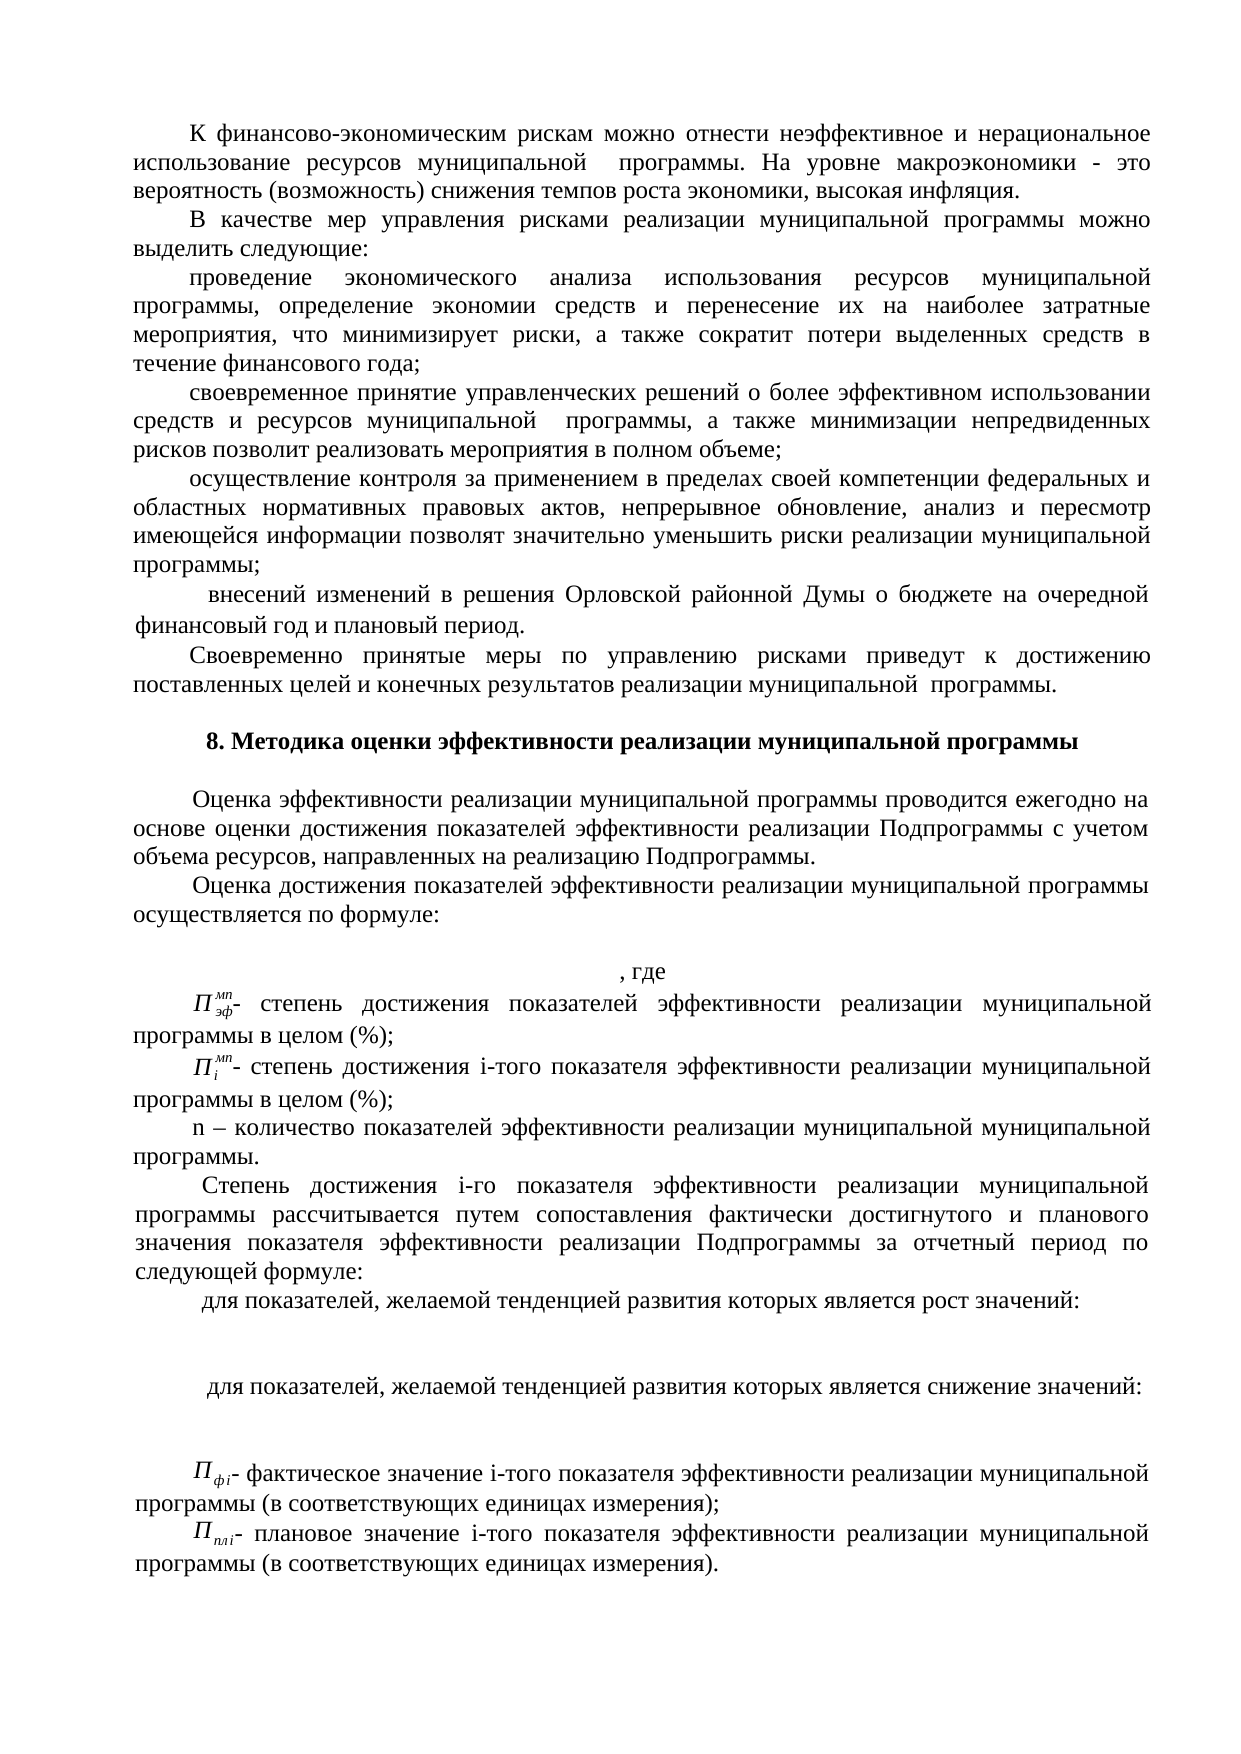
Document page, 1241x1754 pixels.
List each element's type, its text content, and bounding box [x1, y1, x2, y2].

text - степень достижения i-того показателя эффективности реализации муниципальной программы в целом (%); [133, 1049, 1152, 1112]
text Своевременно принятые меры по управлению рисками приведут к достижению поставленных целей и конечных результатов реализации муниципальной программы. [133, 640, 1152, 698]
text внесений изменений в решения Орловской районной Думы о бюджете на очередной финансовый год и плановый период. [135, 578, 1149, 640]
text 8. Методика оценки эффективности реализации муниципальной программы [133, 726, 1152, 755]
text , где [133, 956, 1152, 985]
text - степень достижения показателей эффективности реализации муниципальной программы в целом (%); [133, 985, 1152, 1049]
text Степень достижения i-го показателя эффективности реализации муниципальной программы рассчитывается путем сопоставления фактически достигнутого и планового значения показателя эффективности реализации Подпрограммы за отчетный период по следующей формуле: [135, 1170, 1149, 1285]
text Оценка эффективности реализации муниципальной программы проводится ежегодно на основе оценки достижения показателей эффективности реализации Подпрограммы с учетом объема ресурсов, направленных на реализацию Подпрограммы. [133, 784, 1149, 870]
text для показателей, желаемой тенденцией развития которых является снижение значений: [135, 1371, 1149, 1400]
text n – количество показателей эффективности реализации муниципальной муниципальной программы. [133, 1112, 1152, 1170]
text Оценка достижения показателей эффективности реализации муниципальной программы осуществляется по формуле: [133, 870, 1149, 928]
text В качестве мер управления рисками реализации муниципальной программы можно выделить следующие: [133, 204, 1152, 262]
text К финансово-экономическим рискам можно отнести неэффективное и нерациональное использование ресурсов муниципальной программы. На уровне макроэкономики - это вероятность (возможность) снижения темпов роста экономики, высокая инфляция. [133, 118, 1152, 204]
text - плановое значение i-того показателя эффективности реализации муниципальной программы (в соответствующих единицах измерения). [135, 1517, 1149, 1577]
text осуществление контроля за применением в пределах своей компетенции федеральных и областных нормативных правовых актов, непрерывное обновление, анализ и пересмотр имеющейся информации позволят значительно уменьшить риски реализации муниципальной программы; [133, 463, 1152, 578]
text - фактическое значение i-того показателя эффективности реализации муниципальной программы (в соответствующих единицах измерения); [135, 1457, 1149, 1517]
text проведение экономического анализа использования ресурсов муниципальной программы, определение экономии средств и перенесение их на наиболее затратные мероприятия, что минимизирует риски, а также сократит потери выделенных средств в течение финансового года; [133, 262, 1152, 377]
text своевременное принятие управленческих решений о более эффективном использовании средств и ресурсов муниципальной программы, а также минимизации непредвиденных рисков позволит реализовать мероприятия в полном объеме; [133, 377, 1152, 463]
text для показателей, желаемой тенденцией развития которых является рост значений: [135, 1285, 1149, 1314]
